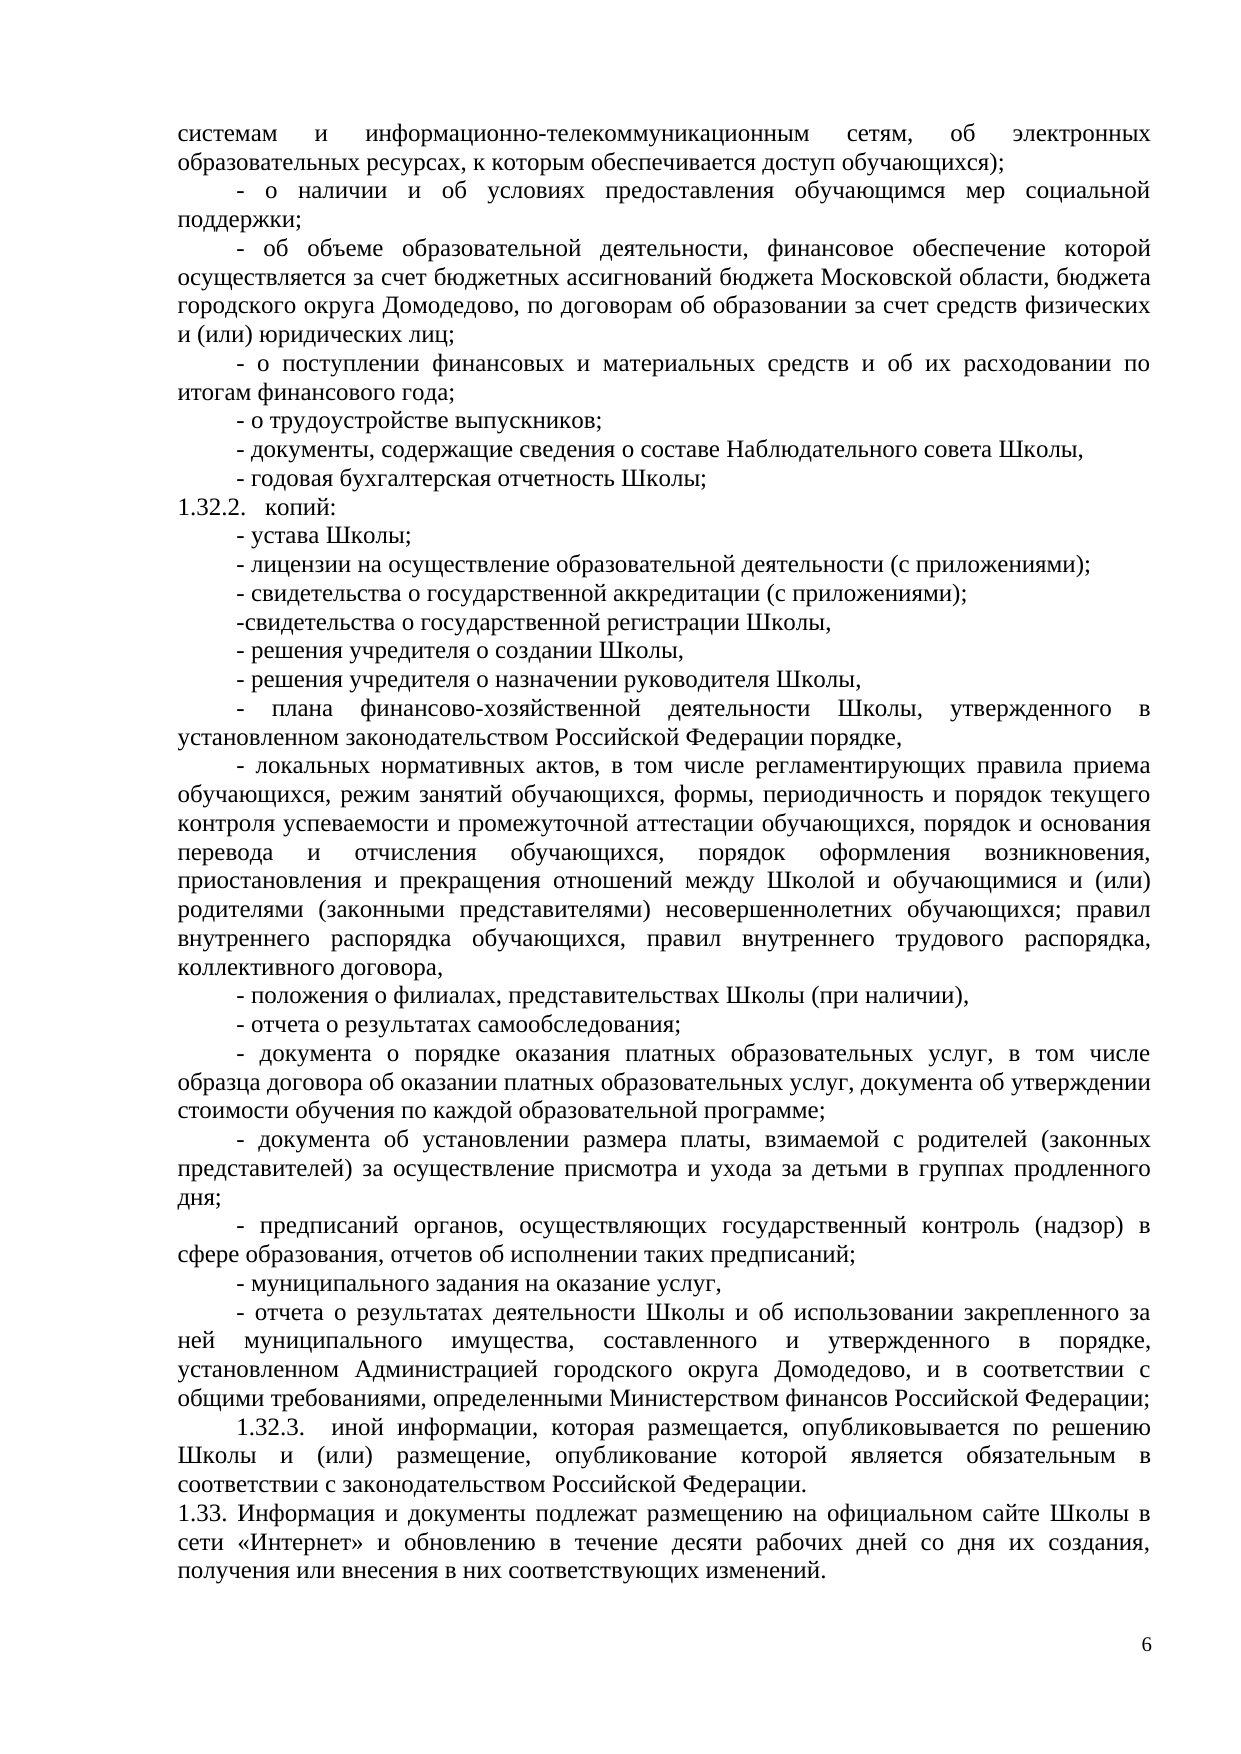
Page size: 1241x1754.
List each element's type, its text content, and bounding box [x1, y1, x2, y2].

text 1.32.3. иной информации, которая размещается, опубликовывается по решению Школы и (или) размещение, опубликование которой является обязательным в соответствии с законодательством Российской Федерации. [177, 1412, 1152, 1498]
list - отчета о результатах деятельности Школы и об использовании закрепленного за ней муниципального имущества, составленного и утвержденного в порядке, установленном Администрацией городского округа Домодедово, и в соответствии с общими требованиями, определенными Министерством финансов Российской Федерации; [177, 1297, 1152, 1412]
list - плана финансово-хозяйственной деятельности Школы, утвержденного в установленном законодательством Российской Федерации порядке, [177, 693, 1152, 751]
text - о поступлении финансовых и материальных средств и об их расходовании по итогам финансового года; [177, 348, 1152, 406]
text - документа об установлении размера платы, взимаемой с родителей (законных представителей) за осуществление присмотра и ухода за детьми в группах продленного дня; [177, 1124, 1152, 1211]
list - документы, содержащие сведения о составе Наблюдательного совета Школы, [177, 434, 1152, 463]
list -свидетельства о государственной регистрации Школы, [177, 607, 1152, 636]
text - документа о порядке оказания платных образовательных услуг, в том числе образца договора об оказании платных образовательных услуг, документа об утверждении стоимости обучения по каждой образовательной программе; [177, 1038, 1152, 1124]
text 1.32.2. копий: [177, 492, 1152, 521]
text - о трудоустройстве выпускников; [177, 406, 1152, 434]
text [177, 118, 1152, 176]
list - положения о филиалах, представительствах Школы (при наличии), [177, 981, 1152, 1009]
list - решения учредителя о назначении руководителя Школы, [177, 664, 1152, 693]
list - решения учредителя о создании Школы, [177, 636, 1152, 664]
text - свидетельства о государственной аккредитации (с приложениями); [177, 578, 1152, 607]
text - предписаний органов, осуществляющих государственный контроль (надзор) в сфере образования, отчетов об исполнении таких предписаний; [177, 1211, 1152, 1268]
list - муниципального задания на оказание услуг, [177, 1268, 1152, 1297]
text - отчета о результатах самообследования; [177, 1009, 1152, 1038]
text - устава Школы; [177, 521, 1152, 549]
text - о наличии и об условиях предоставления обучающимся мер социальной поддержки; [177, 176, 1152, 233]
list - локальных нормативных актов, в том числе регламентирующих правила приема обучающихся, режим занятий обучающихся, формы, периодичность и порядок текущего контроля успеваемости и промежуточной аттестации обучающихся, порядок и основания перевода и отчисления обучающихся, порядок оформления возникновения, приостановления и прекращения отношений между Школой и обучающимися и (или) родителями (законными представителями) несовершеннолетних обучающихся; правил внутреннего распорядка обучающихся, правил внутреннего трудового распорядка, коллективного договора, [177, 751, 1152, 981]
text 1.33. Информация и документы подлежат размещению на официальном сайте Школы в сети «Интернет» и обновлению в течение десяти рабочих дней со дня их создания, получения или внесения в них соответствующих изменений. [177, 1498, 1152, 1584]
text - лицензии на осуществление образовательной деятельности (с приложениями); [177, 549, 1152, 578]
list - годовая бухгалтерская отчетность Школы; [177, 463, 1152, 492]
text - об объеме образовательной деятельности, финансовое обеспечение которой осуществляется за счет бюджетных ассигнований бюджета Московской области, бюджета городского округа Домодедово, по договорам об образовании за счет средств физических и (или) юридических лиц; [177, 233, 1152, 348]
